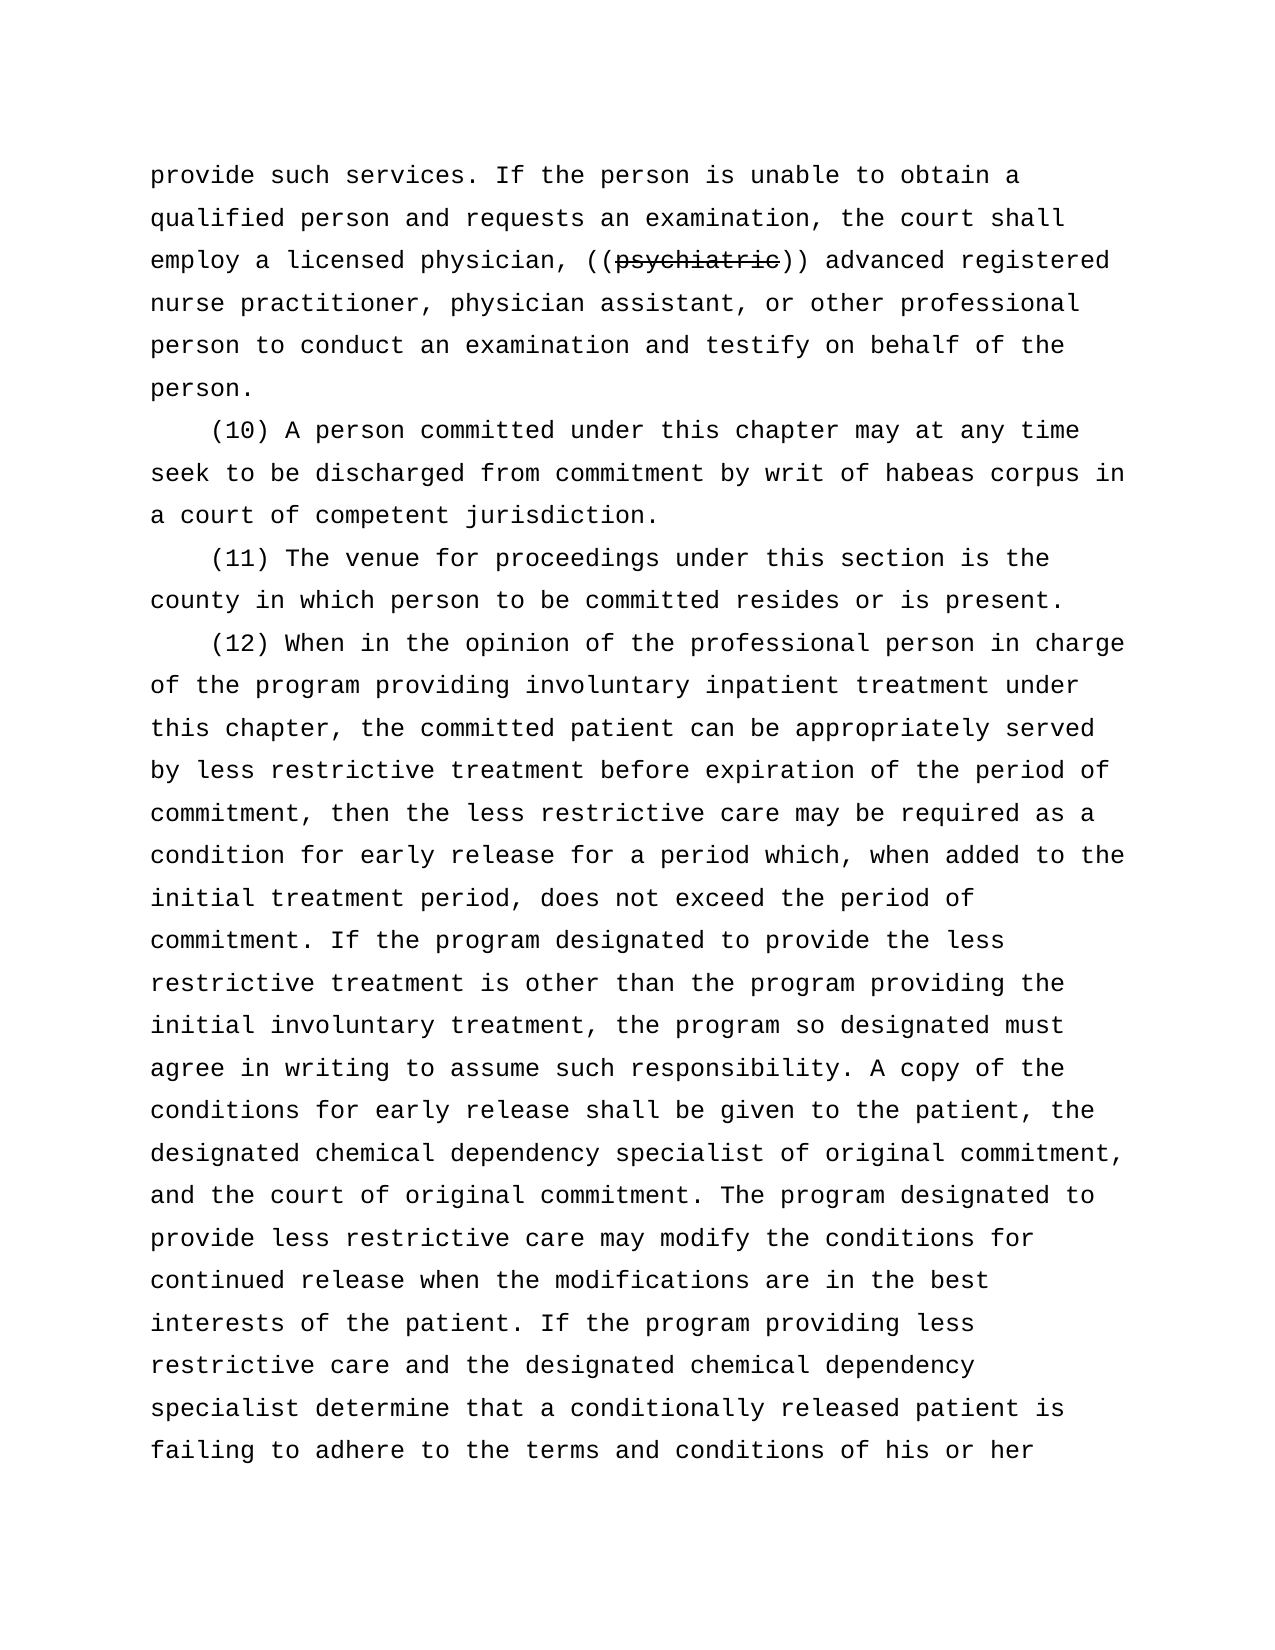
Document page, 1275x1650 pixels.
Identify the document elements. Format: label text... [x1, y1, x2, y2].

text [150, 150, 1125, 405]
text (11) The venue for proceedings under this section is the county in which person to be committed resides or is present. [150, 532, 1125, 617]
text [150, 617, 1125, 1467]
text (10) A person committed under this chapter may at any time seek to be discharged from commitment by writ of habeas corpus in a court of competent jurisdiction. [150, 405, 1125, 532]
